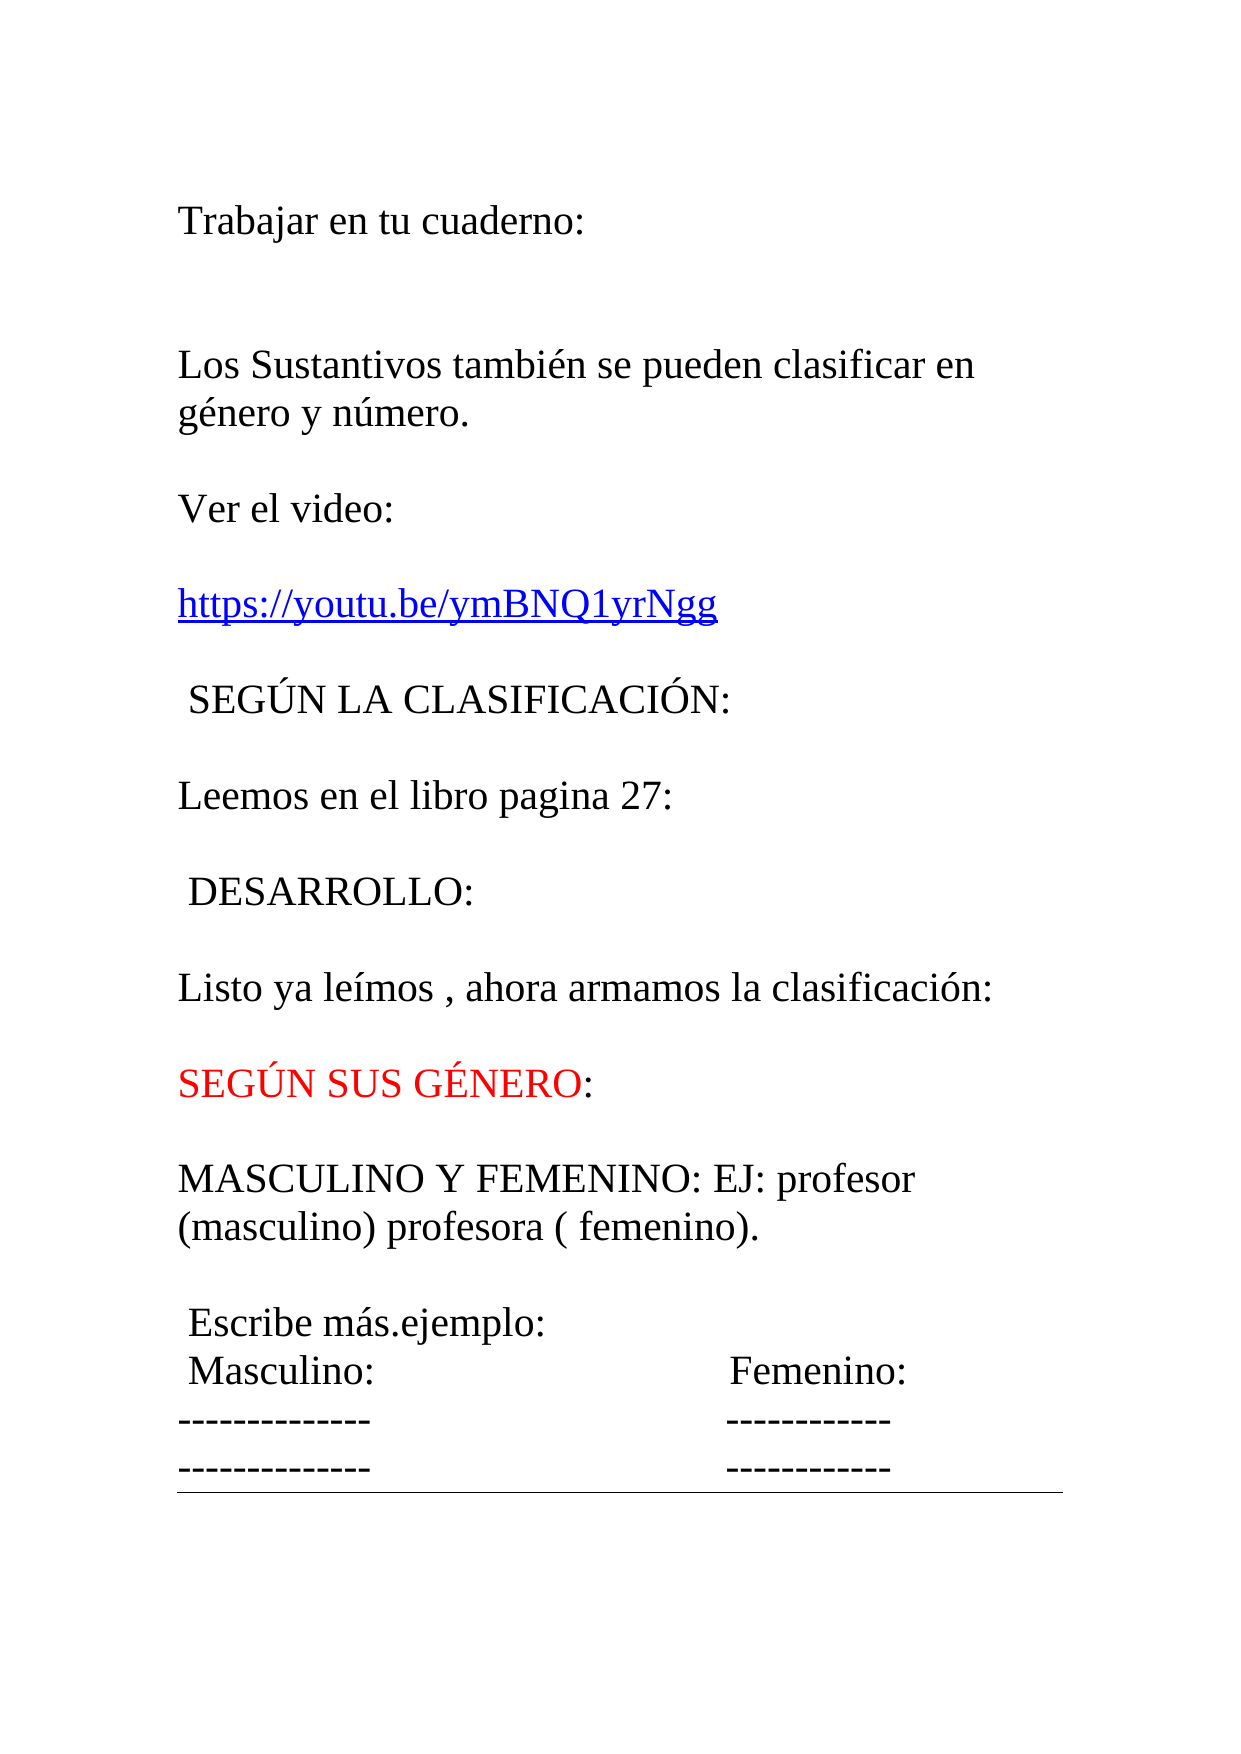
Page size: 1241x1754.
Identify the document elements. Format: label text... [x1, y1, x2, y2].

text Listo ya leímos , ahora armamos la clasificación: [177, 962, 1063, 1010]
text Los Sustantivos también se pueden clasificar en género y número. [177, 339, 1063, 435]
text https://youtu.be/ymBNQ1yrNgg [177, 579, 1063, 627]
text Escribe más.ejemplo: [177, 1298, 1063, 1346]
text SEGÚN SUS GÉNERO: [177, 1058, 1063, 1106]
text Ver el video: [177, 483, 1063, 531]
text -------------- ------------ [177, 1441, 1063, 1492]
text Masculino: Femenino: [177, 1346, 1063, 1393]
text Trabajar en tu cuaderno: [177, 196, 1063, 243]
text MASCULINO Y FEMENINO: EJ: profesor (masculino) profesora ( femenino). [177, 1154, 1063, 1250]
text SEGÚN LA CLASIFICACIÓN: [177, 675, 1063, 723]
text Leemos en el libro pagina 27: [177, 771, 1063, 818]
text -------------- ------------ [177, 1393, 1063, 1441]
text DESARROLLO: [177, 866, 1063, 914]
